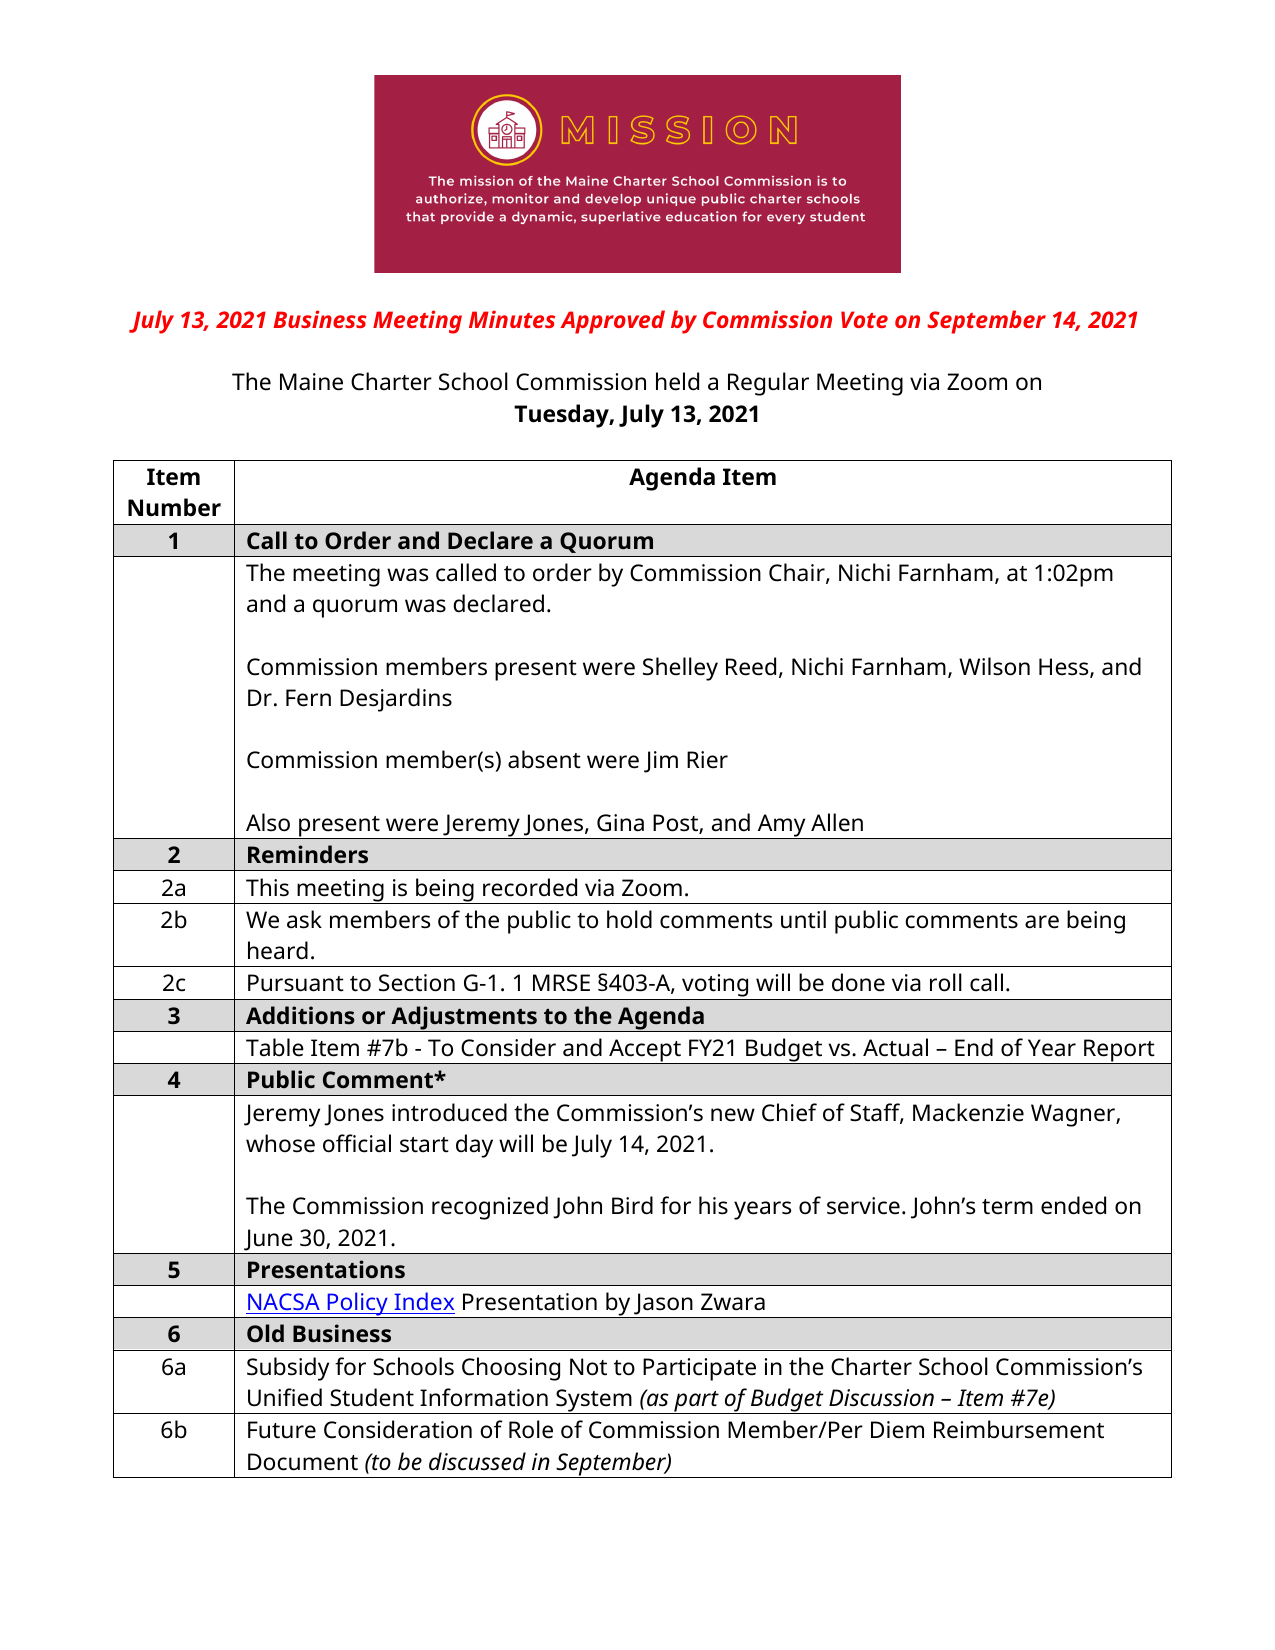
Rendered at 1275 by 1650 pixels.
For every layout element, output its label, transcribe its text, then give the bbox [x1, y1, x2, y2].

table_cell 2c [114, 967, 234, 998]
table_cell [114, 1032, 234, 1063]
table_cell Future Consideration of Role of Commission Member/Per Diem Reimbursement Document (to be discussed in September) [235, 1414, 1171, 1477]
table_cell This meeting is being recorded via Zoom. [235, 871, 1171, 903]
table_cell 5 [114, 1254, 234, 1285]
table_cell Public Comment* [235, 1064, 1171, 1095]
text Tuesday, July 13, 2021 [112, 397, 1162, 429]
table_cell Subsidy for Schools Choosing Not to Participate in the Charter School Commission’s Unified Student Information System (as part of Budget Discussion – Item #7e) [235, 1351, 1171, 1413]
table_cell 1 [114, 525, 234, 556]
table_cell 2a [114, 871, 234, 903]
table_cell Additions or Adjustments to the Agenda [235, 1000, 1171, 1031]
table_cell 2 [114, 839, 234, 870]
table_cell Table Item #7b - To Consider and Accept FY21 Budget vs. Actual – End of Year Report [235, 1032, 1171, 1063]
table_cell Call to Order and Declare a Quorum [235, 525, 1171, 556]
table_cell Old Business [235, 1318, 1171, 1349]
table_cell 6 [114, 1318, 234, 1349]
table_cell 2b [114, 904, 234, 966]
table_cell Jeremy Jones introduced the Commission’s new Chief of Staff, Mackenzie Wagner, whose official start day will be July 14, 2021. The Commission recognized John Bird for his years of service. John’s term ended on June 30, 2021. [235, 1096, 1171, 1253]
table_cell We ask members of the public to hold comments until public comments are being heard. [235, 904, 1171, 966]
table_header Agenda Item [235, 461, 1171, 523]
table_cell 6b [114, 1414, 234, 1477]
picture [374, 75, 901, 273]
table_cell NACSA Policy Index Presentation by Jason Zwara [235, 1286, 1171, 1317]
table_cell Pursuant to Section G-1. 1 MRSE §403-A, voting will be done via roll call. [235, 967, 1171, 998]
table_cell 4 [114, 1064, 234, 1095]
table_cell [114, 1096, 234, 1253]
table_cell [114, 1286, 234, 1317]
text The Maine Charter School Commission held a Regular Meeting via Zoom on [112, 366, 1162, 397]
table_header Item Number [114, 461, 234, 523]
table_cell [114, 557, 234, 838]
table_cell 6a [114, 1351, 234, 1413]
text July 13, 2021 Business Meeting Minutes Approved by Commission Vote on September 14, 2021 [112, 304, 1162, 335]
table_cell 3 [114, 1000, 234, 1031]
table_cell The meeting was called to order by Commission Chair, Nichi Farnham, at 1:02pm and a quorum was declared. Commission members present were Shelley Reed, Nichi Farnham, Wilson Hess, and Dr. Fern Desjardins Commission member(s) absent were Jim Rier Also present were Jeremy Jones, Gina Post, and Amy Allen [235, 557, 1171, 838]
table_cell Reminders [235, 839, 1171, 870]
table_cell Presentations [235, 1254, 1171, 1285]
